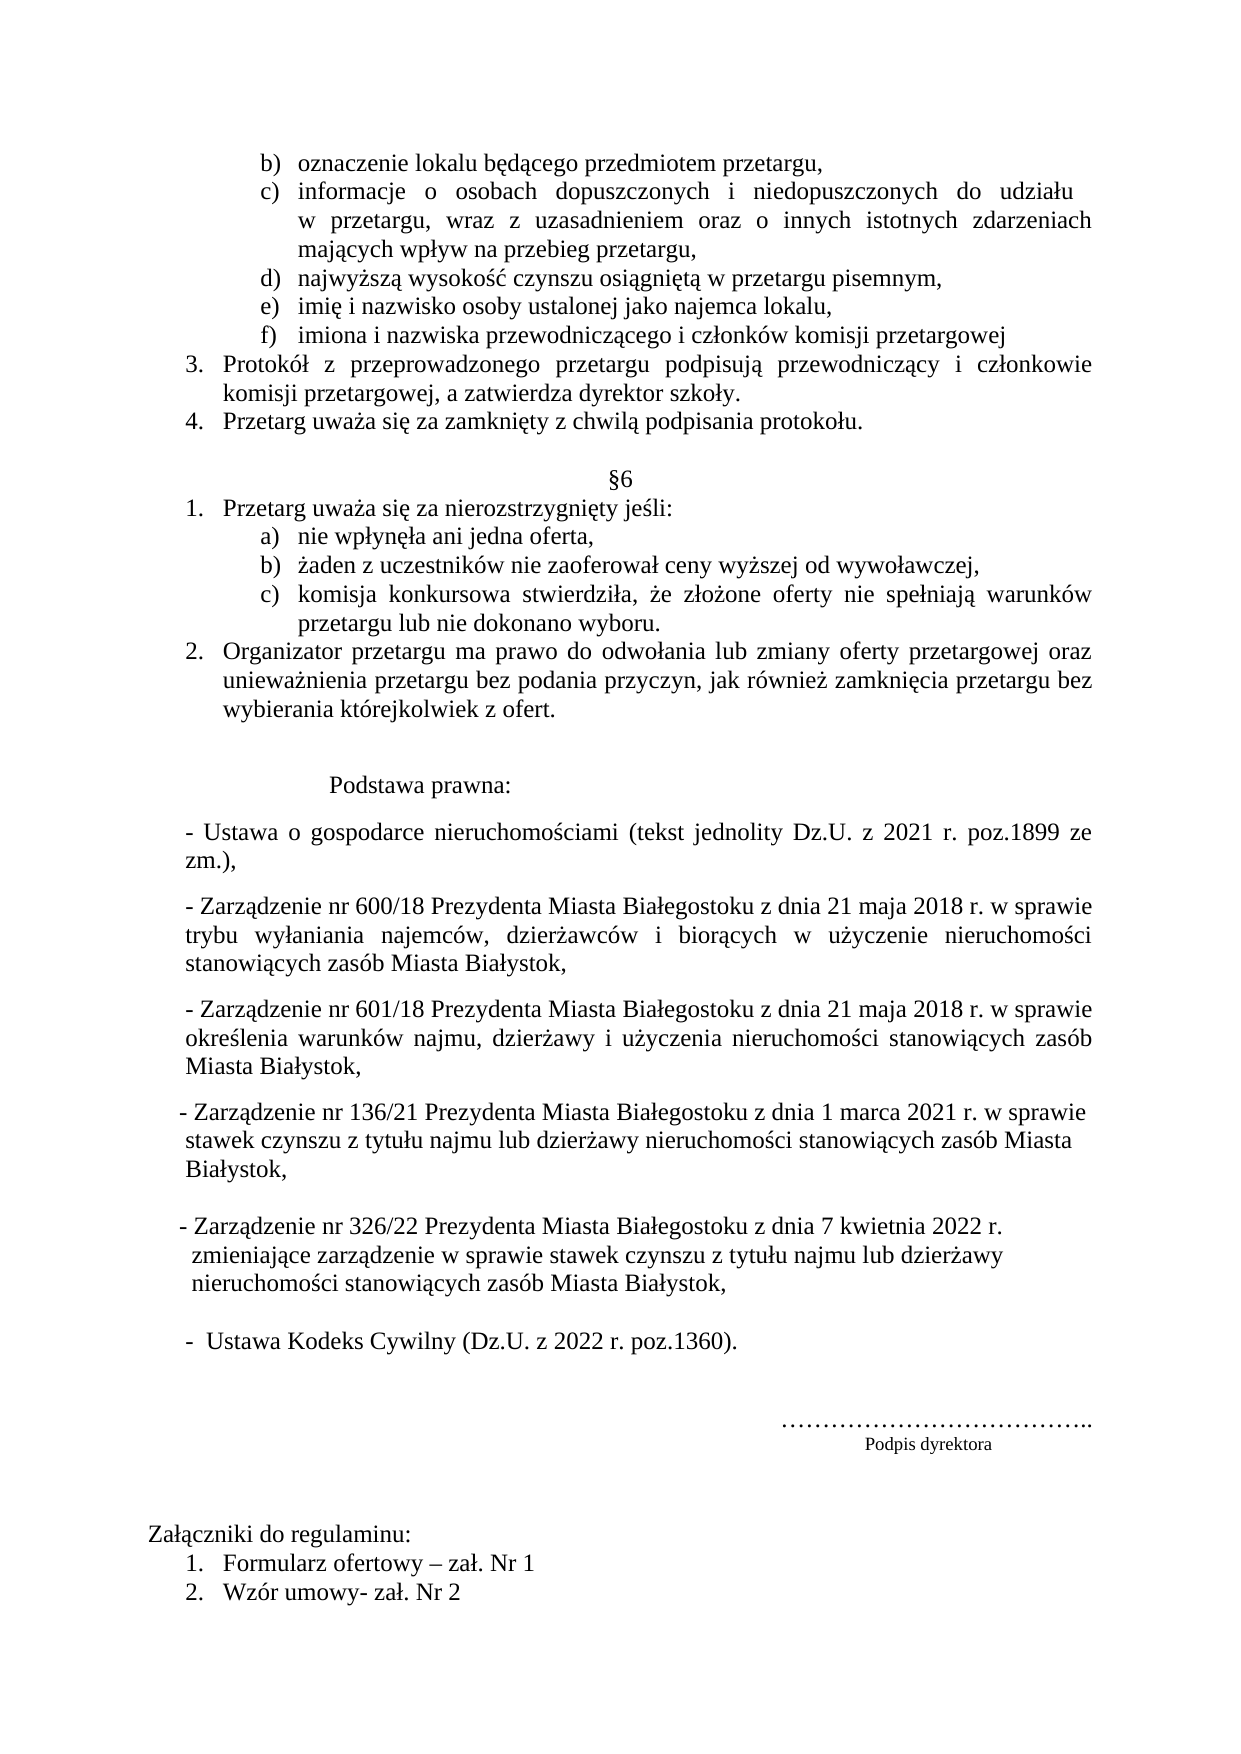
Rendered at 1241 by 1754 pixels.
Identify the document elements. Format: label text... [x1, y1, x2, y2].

list komisja konkursowa stwierdziła, że złożone oferty nie spełniają warunków przetargu lub nie dokonano wyboru. [260, 579, 1093, 636]
text §6 [148, 464, 1093, 493]
list Wzór umowy- zał. Nr 2 [185, 1577, 1093, 1606]
list Organizator przetargu ma prawo do odwołania lub zmiany oferty przetargowej oraz unieważnienia przetargu bez podania przyczyn, jak również zamknięcia przetargu bez wybierania którejkolwiek z ofert. [185, 636, 1093, 723]
text - Zarządzenie nr 601/18 Prezydenta Miasta Białegostoku z dnia 21 maja 2018 r. w sprawie określenia warunków najmu, dzierżawy i użyczenia nieruchomości stanowiących zasób Miasta Białystok, [185, 994, 1093, 1080]
list Protokół z przeprowadzonego przetargu podpisują przewodniczący i członkowie komisji przetargowej, a zatwierdza dyrektor szkoły. [185, 349, 1093, 406]
list Formularz ofertowy – zał. Nr 1 [185, 1548, 1093, 1577]
text Podpis dyrektora [148, 1433, 1093, 1455]
text nieruchomości stanowiących zasób Miasta Białystok, [148, 1268, 1093, 1297]
text ……………………………….. [148, 1404, 1093, 1433]
text - Zarządzenie nr 136/21 Prezydenta Miasta Białegostoku z dnia 1 marca 2021 r. w sprawie [148, 1097, 1093, 1126]
text Podstawa prawna: [148, 770, 1093, 798]
text - Zarządzenie nr 326/22 Prezydenta Miasta Białegostoku z dnia 7 kwietnia 2022 r. [148, 1211, 1093, 1240]
list Przetarg uważa się za nierozstrzygnięty jeśli: [185, 493, 1093, 521]
list nie wpłynęła ani jedna oferta, [260, 521, 1093, 550]
list Przetarg uważa się za zamknięty z chwilą podpisania protokołu. [185, 406, 1093, 435]
list imię i nazwisko osoby ustalonej jako najemca lokalu, [260, 291, 1093, 320]
text stawek czynszu z tytułu najmu lub dzierżawy nieruchomości stanowiących zasób Miasta [148, 1126, 1093, 1154]
text - Ustawa o gospodarce nieruchomościami (tekst jednolity Dz.U. z 2021 r. poz.1899 ze zm.), [185, 817, 1093, 874]
text - Zarządzenie nr 600/18 Prezydenta Miasta Białegostoku z dnia 21 maja 2018 r. w sprawie trybu wyłaniania najemców, dzierżawców i biorących w użyczenie nieruchomości stanowiących zasób Miasta Białystok, [185, 891, 1093, 977]
list najwyższą wysokość czynszu osiągniętą w przetargu pisemnym, [260, 263, 1093, 291]
text Załączniki do regulaminu: [148, 1519, 1093, 1548]
text Białystok, [148, 1154, 1093, 1183]
list oznaczenie lokalu będącego przedmiotem przetargu, [260, 148, 1093, 176]
list imiona i nazwiska przewodniczącego i członków komisji przetargowej [260, 320, 1093, 349]
text zmieniające zarządzenie w sprawie stawek czynszu z tytułu najmu lub dzierżawy [148, 1240, 1093, 1268]
text - Ustawa Kodeks Cywilny (Dz.U. z 2022 r. poz.1360). [148, 1326, 1093, 1355]
list informacje o osobach dopuszczonych i niedopuszczonych do udziału w przetargu, wraz z uzasadnieniem oraz o innych istotnych zdarzeniach mających wpływ na przebieg przetargu, [260, 176, 1093, 263]
list żaden z uczestników nie zaoferował ceny wyższej od wywoławczej, [260, 550, 1093, 579]
